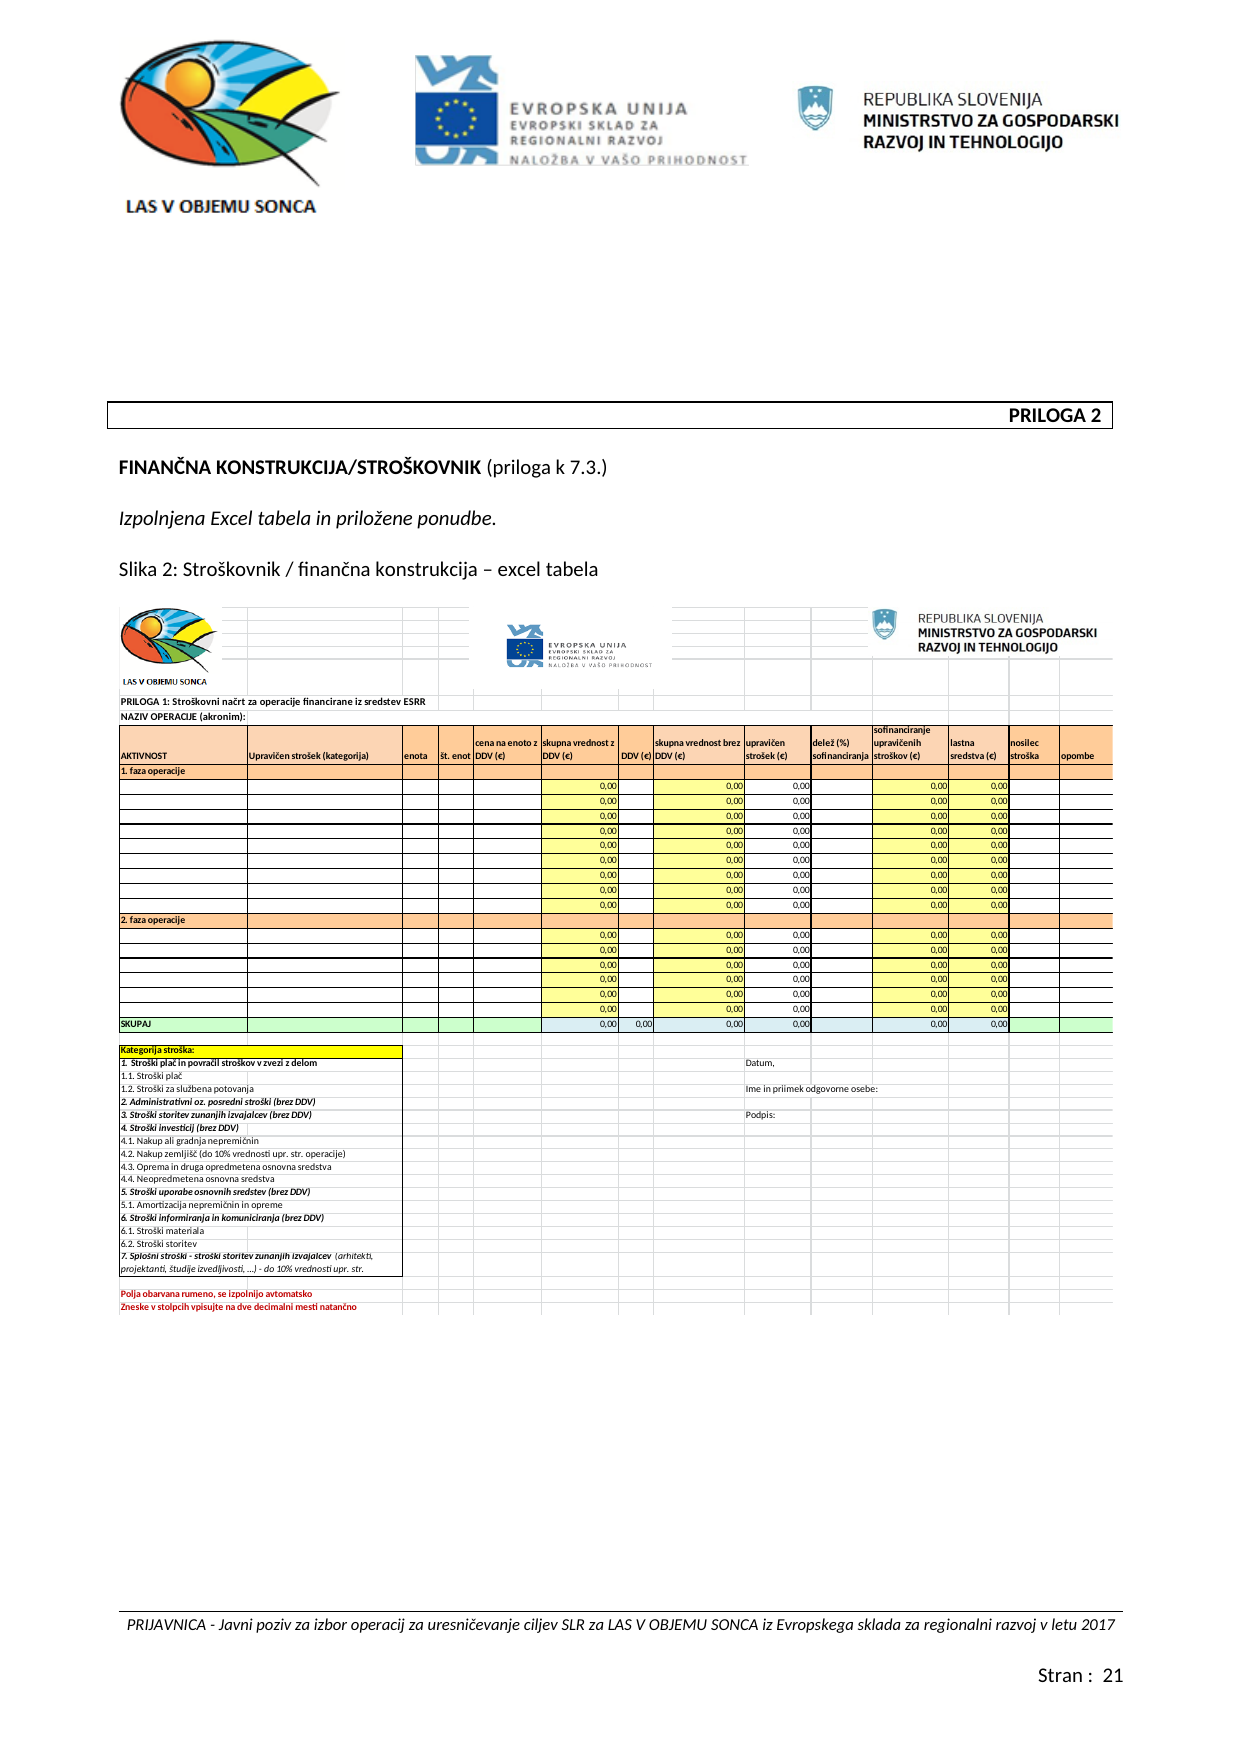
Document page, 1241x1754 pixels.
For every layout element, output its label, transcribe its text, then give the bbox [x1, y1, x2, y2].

text Slika 2: Stroškovnik / finančna konstrukcija – excel tabela [119, 556, 1123, 581]
text Izpolnjena Excel tabela in priložene ponudbe. [119, 505, 1123, 531]
text FINANČNA KONSTRUKCIJA/STROŠKOVNIK (priloga k 7.3.) [119, 454, 1123, 480]
picture [118, 37, 350, 224]
picture [414, 55, 749, 167]
picture [792, 81, 1135, 155]
table_header PRILOGA 2 [108, 403, 1112, 428]
